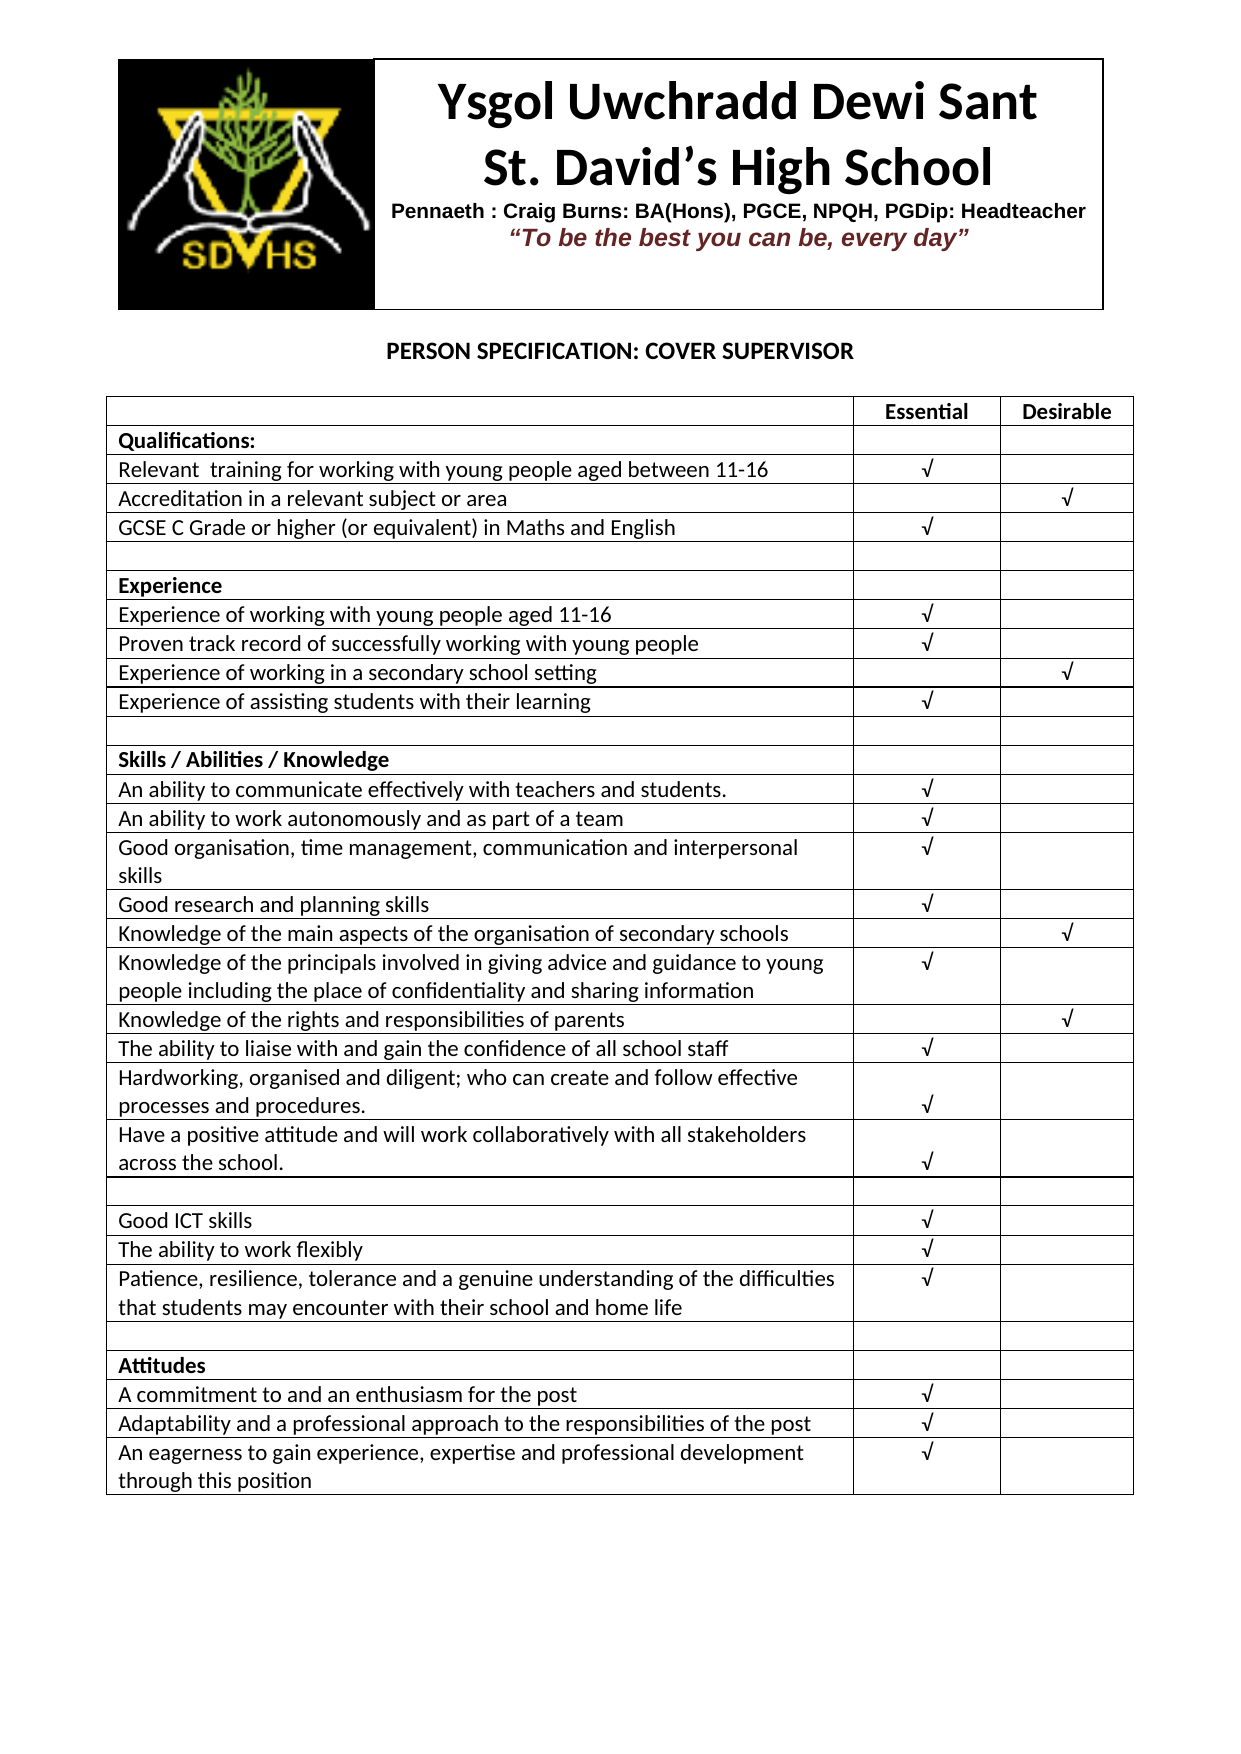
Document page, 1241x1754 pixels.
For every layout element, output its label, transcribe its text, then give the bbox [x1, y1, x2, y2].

table_cell Attitudes [107, 1351, 853, 1379]
table_cell [854, 919, 1000, 947]
table_cell [1001, 1351, 1133, 1379]
table_cell √ [854, 1206, 1000, 1234]
table_cell Qualifications: [107, 426, 853, 454]
table_cell √ [854, 600, 1000, 628]
table_cell √ [854, 455, 1000, 483]
table_header Essential [854, 397, 1000, 425]
table_cell [1001, 600, 1133, 628]
table_cell [1001, 1063, 1133, 1119]
table_cell [107, 717, 853, 744]
table_cell Good ICT skills [107, 1206, 853, 1234]
table_cell Hardworking, organised and diligent; who can create and follow effective processes and procedures. [107, 1063, 853, 1119]
table_cell Experience [107, 571, 853, 599]
picture [118, 59, 373, 310]
table_cell [854, 1351, 1000, 1379]
table_cell [854, 659, 1000, 686]
table_cell √ [854, 1063, 1000, 1119]
table_cell Skills / Abilities / Knowledge [107, 746, 853, 774]
table_cell [854, 1322, 1000, 1350]
table_cell Relevant training for working with young people aged between 11-16 [107, 455, 853, 483]
table_cell Knowledge of the rights and responsibilities of parents [107, 1005, 853, 1033]
table_cell √ [854, 1236, 1000, 1263]
table_cell [1001, 1438, 1133, 1494]
table_cell √ [854, 804, 1000, 832]
table_cell [1001, 629, 1133, 657]
table_cell GCSE C Grade or higher (or equivalent) in Maths and English [107, 513, 853, 541]
table_cell [854, 1178, 1000, 1205]
table_cell [1001, 833, 1133, 889]
table_cell [1001, 1178, 1133, 1205]
table_cell √ [854, 1265, 1000, 1321]
table_cell √ [854, 1034, 1000, 1062]
table_cell √ [854, 1380, 1000, 1408]
table_cell √ [854, 890, 1000, 918]
table_cell Good research and planning skills [107, 890, 853, 918]
table_cell [1001, 804, 1133, 832]
table_cell [107, 1178, 853, 1205]
table_cell [107, 1322, 853, 1350]
table_cell √ [1001, 919, 1133, 947]
table_cell √ [854, 513, 1000, 541]
table_cell [1001, 542, 1133, 570]
table_cell [1001, 513, 1133, 541]
table_cell [854, 542, 1000, 570]
table_cell √ [854, 629, 1000, 657]
table_cell [107, 542, 853, 570]
table_cell √ [1001, 484, 1133, 512]
table_cell Have a positive attitude and will work collaboratively with all stakeholders across the school. [107, 1120, 853, 1176]
text PERSON SPECIFICATION: COVER SUPERVISOR [118, 335, 1122, 365]
table_cell [1001, 1265, 1133, 1321]
table_cell Knowledge of the principals involved in giving advice and guidance to young people including the place of confidentiality and sharing information [107, 948, 853, 1004]
table_cell [854, 484, 1000, 512]
table_cell [1001, 455, 1133, 483]
table_cell Proven track record of successfully working with young people [107, 629, 853, 657]
table_cell [1001, 775, 1133, 803]
table_cell Experience of assisting students with their learning [107, 688, 853, 716]
table_cell An ability to communicate effectively with teachers and students. [107, 775, 853, 803]
table_cell [854, 717, 1000, 744]
table_cell √ [1001, 1005, 1133, 1033]
table_cell √ [854, 688, 1000, 716]
table_cell [854, 1005, 1000, 1033]
table_cell The ability to work flexibly [107, 1236, 853, 1263]
table_cell [1001, 1236, 1133, 1263]
table_cell √ [854, 833, 1000, 889]
table_header [107, 397, 853, 425]
table_cell [1001, 1322, 1133, 1350]
table_cell Experience of working in a secondary school setting [107, 659, 853, 686]
table_cell The ability to liaise with and gain the confidence of all school staff [107, 1034, 853, 1062]
table_cell [1001, 948, 1133, 1004]
table_cell [1001, 746, 1133, 774]
table_cell [854, 571, 1000, 599]
table_cell [1001, 688, 1133, 716]
table_header Desirable [1001, 397, 1133, 425]
table_cell [1001, 1206, 1133, 1234]
table_cell Knowledge of the main aspects of the organisation of secondary schools [107, 919, 853, 947]
table_cell [1001, 1034, 1133, 1062]
table_cell √ [854, 1409, 1000, 1437]
table_cell [854, 426, 1000, 454]
table_cell √ [854, 948, 1000, 1004]
table_cell [1001, 1380, 1133, 1408]
table_cell √ [854, 1120, 1000, 1176]
table_cell Good organisation, time management, communication and interpersonal skills [107, 833, 853, 889]
table_cell [1001, 890, 1133, 918]
table_cell [1001, 571, 1133, 599]
table_cell [1001, 717, 1133, 744]
table_cell [1001, 1120, 1133, 1176]
table_cell √ [1001, 659, 1133, 686]
table_cell [854, 746, 1000, 774]
table_cell √ [854, 1438, 1000, 1494]
table_cell Accreditation in a relevant subject or area [107, 484, 853, 512]
table_cell [1001, 1409, 1133, 1437]
table_cell [1001, 426, 1133, 454]
table_cell An ability to work autonomously and as part of a team [107, 804, 853, 832]
table_cell Experience of working with young people aged 11-16 [107, 600, 853, 628]
table_cell A commitment to and an enthusiasm for the post [107, 1380, 853, 1408]
table_cell √ [854, 775, 1000, 803]
table_cell Adaptability and a professional approach to the responsibilities of the post [107, 1409, 853, 1437]
table_cell Patience, resilience, tolerance and a genuine understanding of the difficulties that students may encounter with their school and home life [107, 1265, 853, 1321]
table_cell An eagerness to gain experience, expertise and professional development through this position [107, 1438, 853, 1494]
